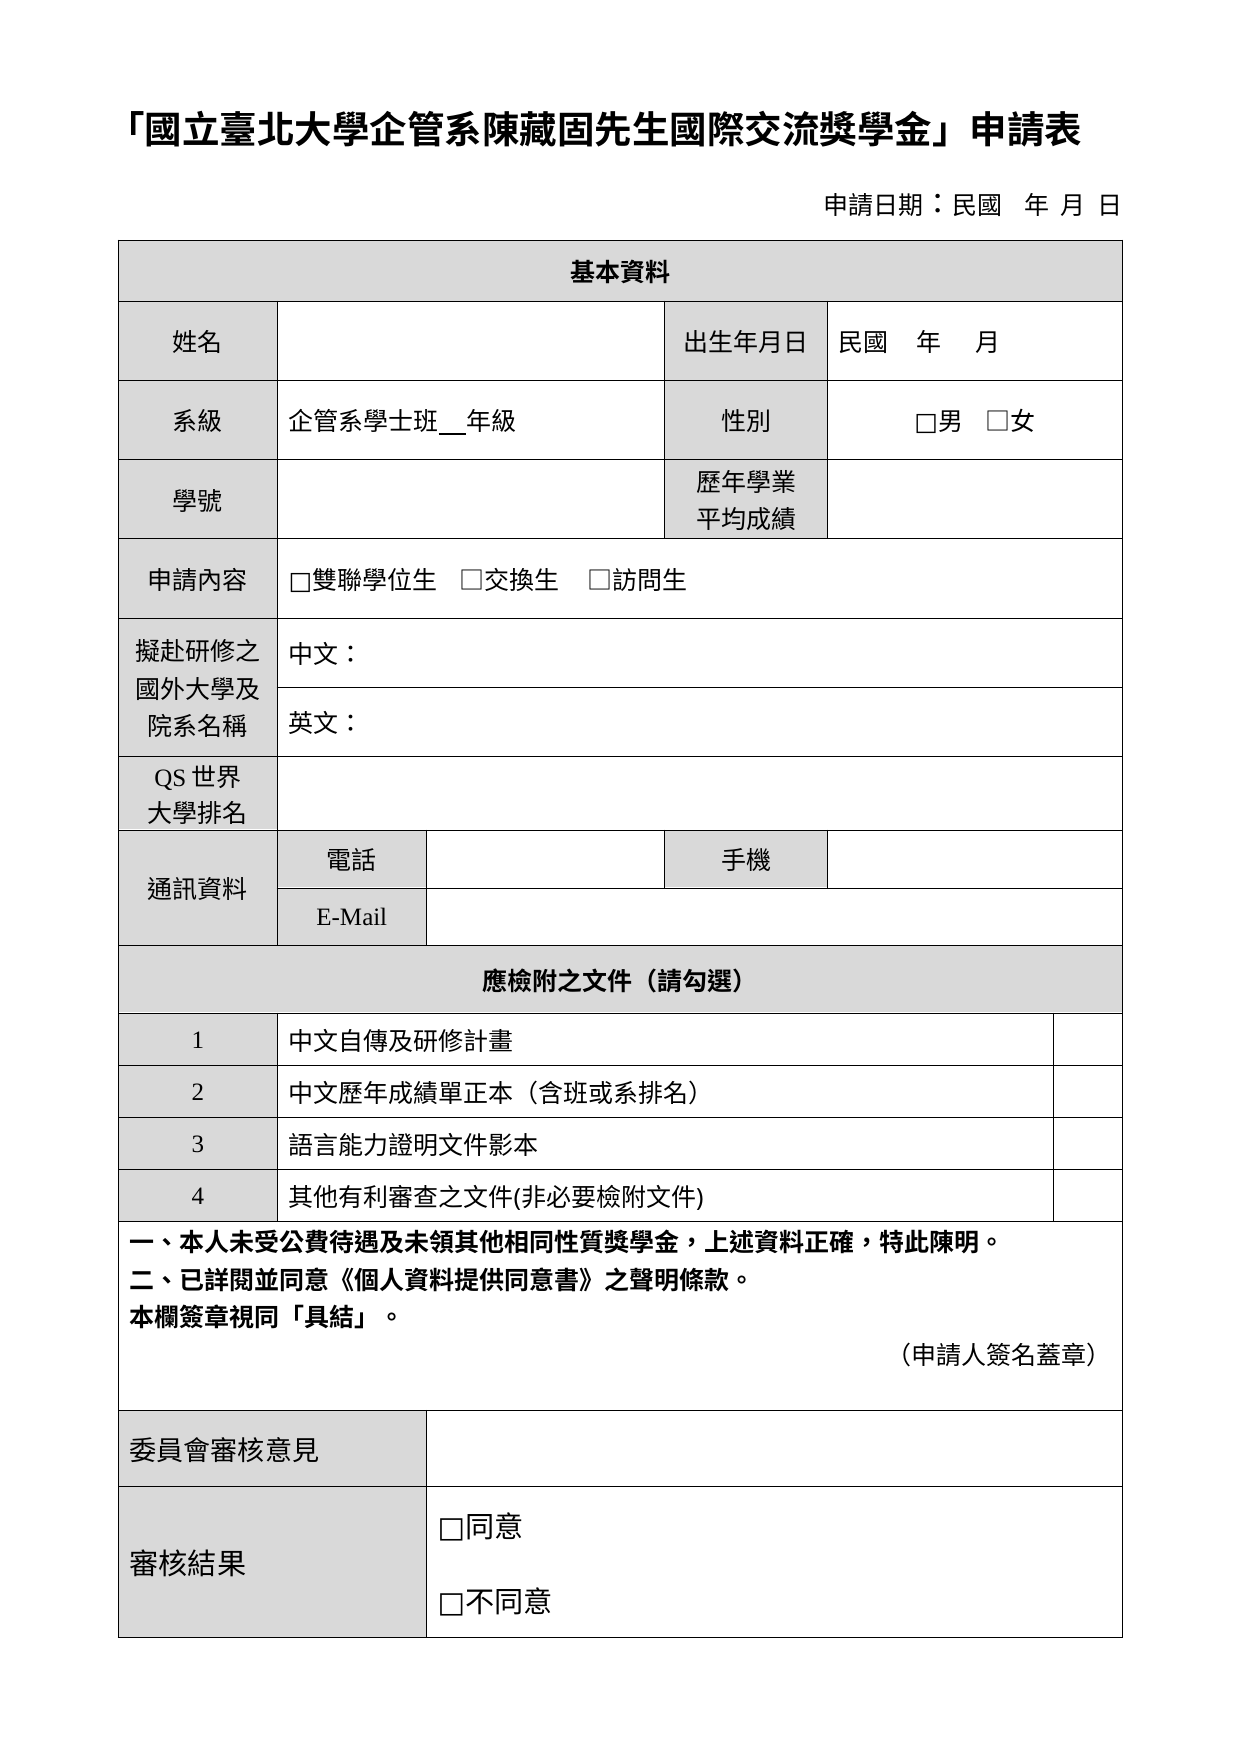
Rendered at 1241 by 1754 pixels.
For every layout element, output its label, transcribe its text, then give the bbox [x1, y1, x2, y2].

table_cell 中文自傳及研修計畫 [278, 1014, 1053, 1065]
table_cell 2 [119, 1066, 277, 1117]
table_cell 申請內容 [119, 539, 277, 618]
table_cell 1 [119, 1014, 277, 1065]
table_cell 4 [119, 1170, 277, 1221]
table_cell 出生年月日 [665, 302, 827, 380]
table_cell 中文： [278, 619, 1122, 687]
table_cell [1054, 1014, 1122, 1065]
table_cell [427, 1411, 1122, 1486]
table_cell QS世界 大學排名 [119, 757, 277, 829]
text 申請日期：民國 年 月 日 [29, 164, 1122, 239]
table_cell 語言能力證明文件影本 [278, 1118, 1053, 1169]
table_cell [278, 460, 664, 538]
table_cell 民國 年 月 [828, 302, 1122, 380]
table_cell □雙聯學位生 □交換生 □訪問生 [278, 539, 1122, 618]
table_cell 手機 [665, 831, 827, 887]
table_header 基本資料 [119, 241, 1122, 301]
table_cell 企管系學士班 年級 [278, 381, 664, 459]
table_cell [1054, 1118, 1122, 1169]
table_cell 系級 [119, 381, 277, 459]
table_cell 擬赴研修之 國外大學及 院系名稱 [119, 619, 277, 756]
table_cell [1054, 1066, 1122, 1117]
table_cell [427, 831, 664, 887]
table_cell 英文： [278, 688, 1122, 756]
table_cell 電話 [278, 831, 426, 887]
table_cell 委員會審核意見 [119, 1411, 426, 1486]
table_cell 審核結果 [119, 1487, 426, 1637]
table_cell [828, 460, 1122, 538]
table_cell □同意 □不同意 [427, 1487, 1122, 1637]
table_cell E-Mail [278, 889, 426, 945]
table_cell [427, 889, 1122, 945]
table_cell 性別 [665, 381, 827, 459]
table_cell [278, 757, 1122, 829]
table_cell □男 □女 [828, 381, 1122, 459]
table_cell 學號 [119, 460, 277, 538]
table_cell [278, 302, 664, 380]
table_cell 通訊資料 [119, 831, 277, 945]
table_cell 姓名 [119, 302, 277, 380]
table_cell [1054, 1170, 1122, 1221]
table_cell [828, 831, 1122, 887]
table_cell 中文歷年成績單正本（含班或系排名） [278, 1066, 1053, 1117]
table_cell 應檢附之文件（請勾選） [119, 946, 1122, 1012]
table_cell 一、本人未受公費待遇及未領其他相同性質獎學金，上述資料正確，特此陳明。 二、已詳閱並同意《個人資料提供同意書》之聲明條款。 本欄簽章視同「具結」。 （申請人簽名蓋章） [119, 1222, 1122, 1410]
table_cell 3 [119, 1118, 277, 1169]
table_cell 歷年學業 平均成績 [665, 460, 827, 538]
text 「國立臺北大學企管系陳藏固先生國際交流獎學金」申請表 [29, 89, 1122, 164]
table_cell 其他有利審查之文件(非必要檢附文件) [278, 1170, 1053, 1221]
